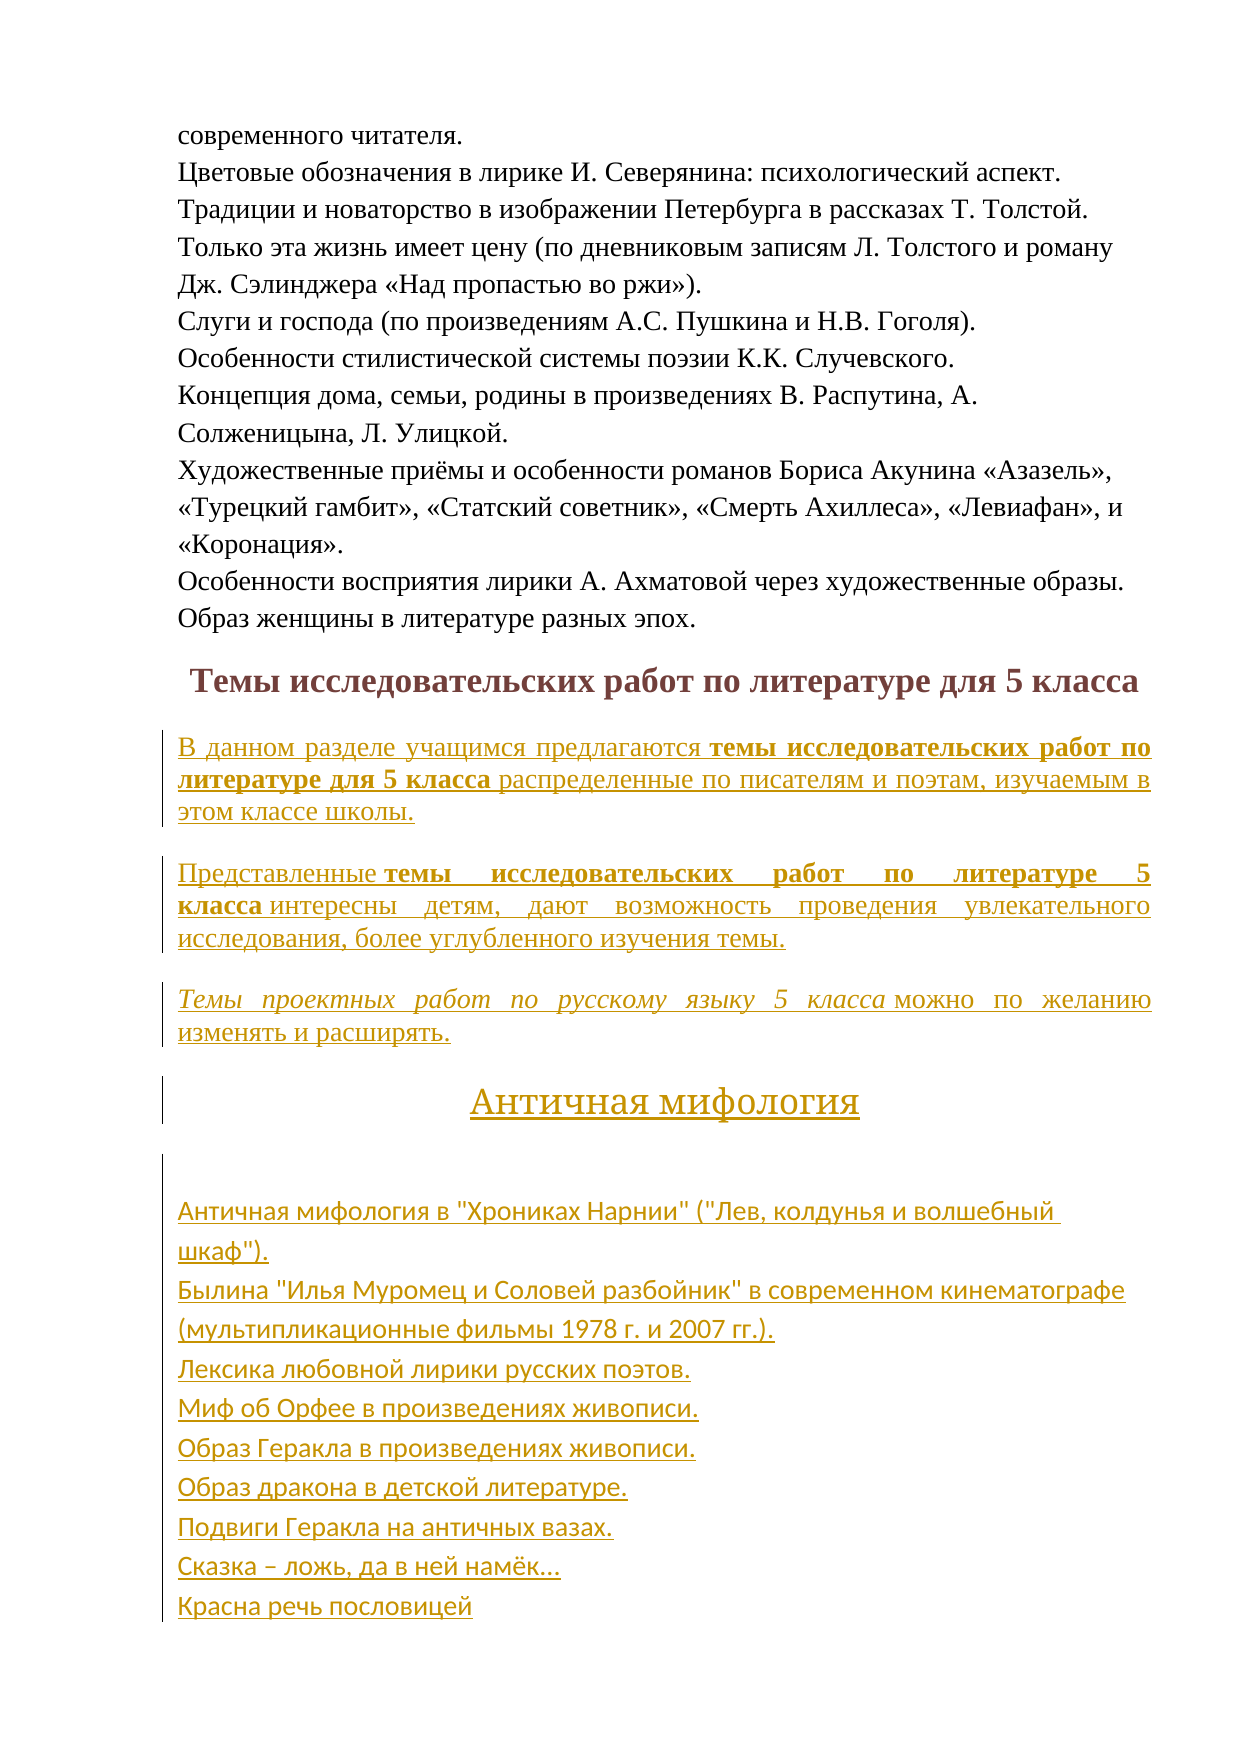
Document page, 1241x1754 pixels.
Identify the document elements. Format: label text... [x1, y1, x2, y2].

subtitle Темы исследовательских работ по литературе для 5 класса [177, 659, 1152, 700]
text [177, 118, 1152, 634]
